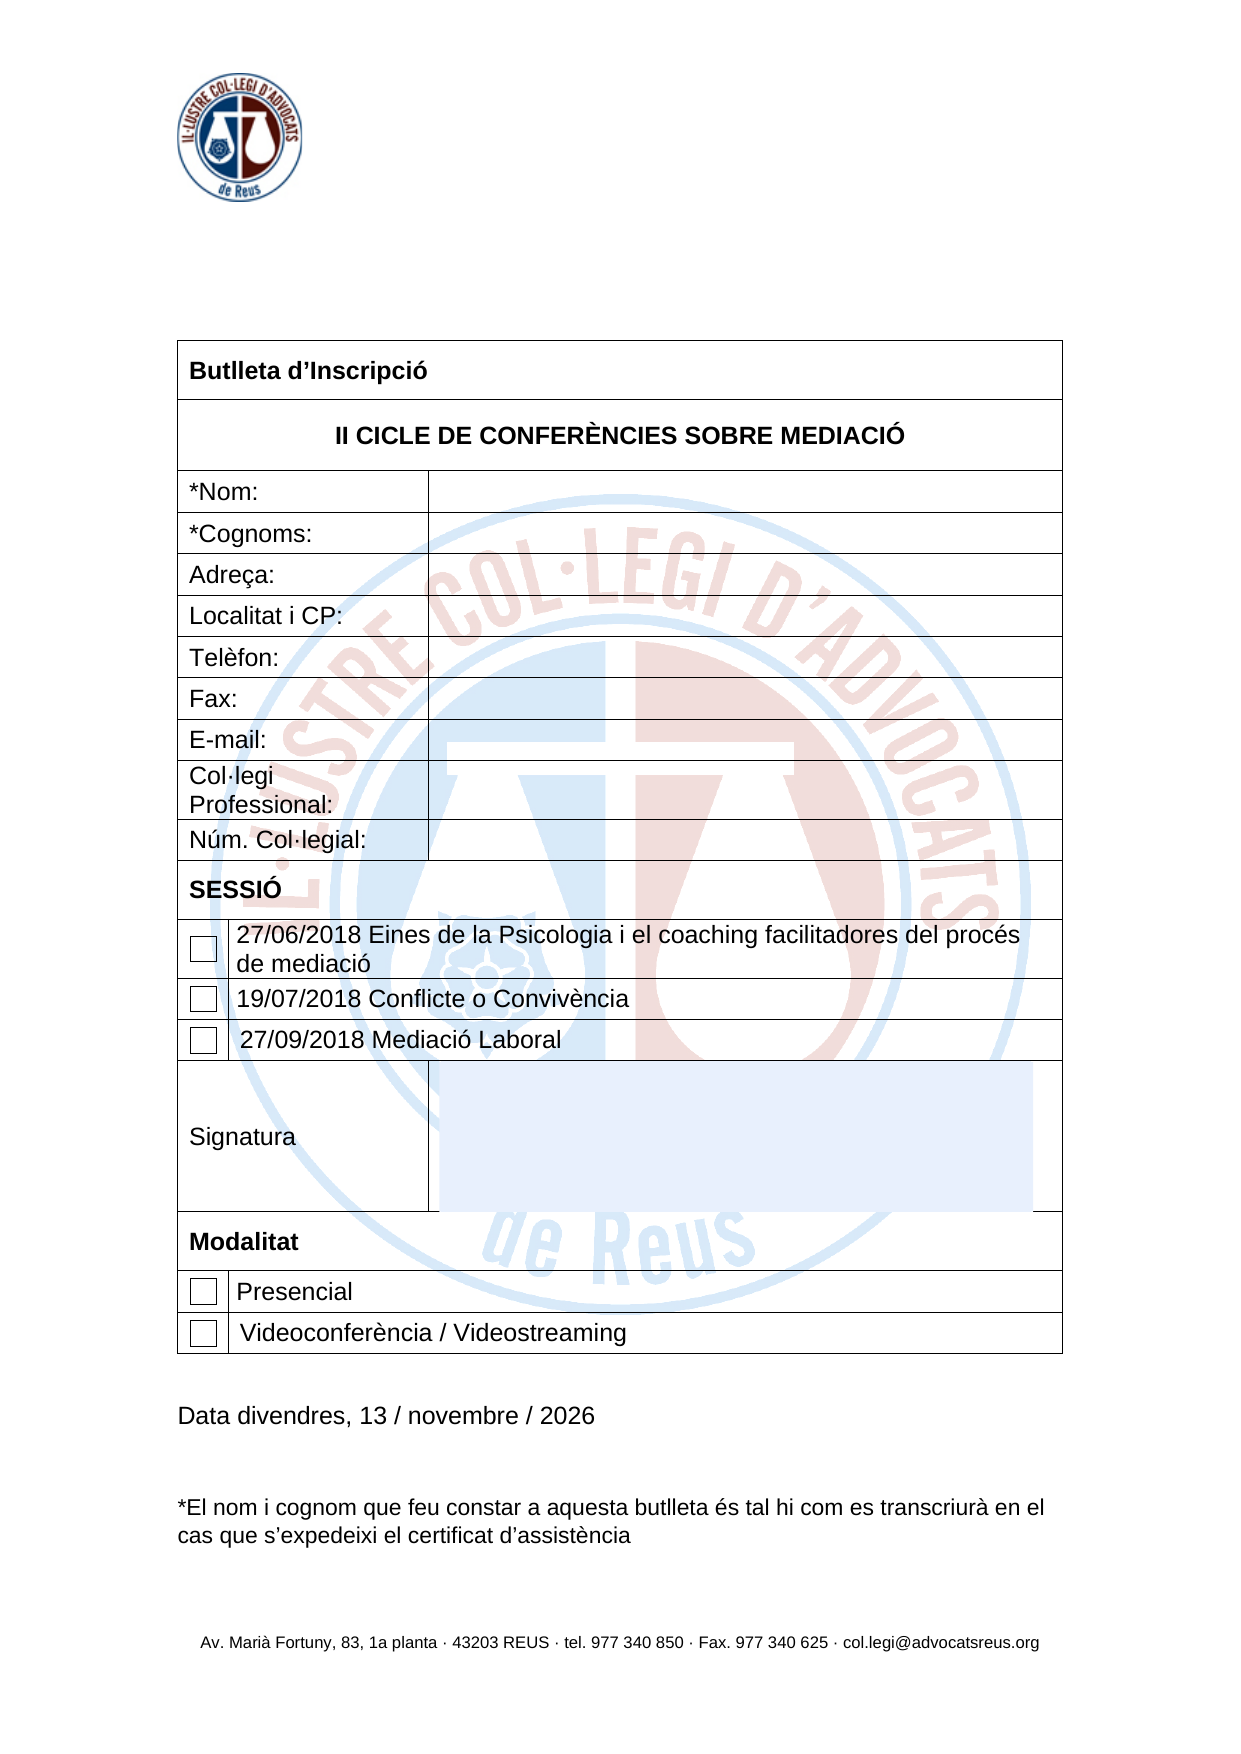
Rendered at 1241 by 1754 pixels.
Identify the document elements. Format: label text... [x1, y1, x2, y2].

picture [177, 73, 303, 202]
table_cell [429, 678, 1062, 718]
table_cell *Nom: [178, 471, 428, 512]
table_cell [429, 637, 1062, 677]
table_cell [429, 471, 1062, 512]
table_cell *Cognoms: [178, 513, 428, 553]
table_cell Modalitat [178, 1212, 1062, 1270]
table_cell Videoconferència / Videostreaming [229, 1313, 1062, 1353]
picture [439, 1061, 1034, 1212]
table_cell [178, 1020, 228, 1060]
table_cell [178, 1271, 228, 1312]
table_cell Signatura [178, 1061, 428, 1211]
table_cell [178, 1313, 228, 1353]
table_cell Núm. Col·legial: [178, 820, 428, 860]
table_cell Localitat i CP: [178, 596, 428, 636]
table_cell [429, 554, 1062, 594]
table_cell 27/09/2018 Mediació Laboral [229, 1020, 1062, 1060]
table_cell Telèfon: [178, 637, 428, 677]
table_cell Adreça: [178, 554, 428, 594]
table_cell SESSIÓ [178, 861, 1062, 919]
table_cell Col·legi Professional: [178, 761, 428, 818]
table_cell E-mail: [178, 720, 428, 760]
text *El nom i cognom que feu constar a aquesta butlleta és tal hi com es transcriurà en el cas que s’expedeixi el certificat d’assistència [177, 1494, 1063, 1548]
table_cell [178, 979, 228, 1019]
table_cell [429, 820, 1062, 860]
table_cell [429, 596, 1062, 636]
table_cell II CICLE DE CONFERÈNCIES SOBRE MEDIACIÓ [178, 400, 1062, 470]
table_cell Presencial [229, 1271, 1062, 1312]
table_cell [429, 761, 1062, 818]
text Data dimecres, 13 / juny / 2018 [177, 1401, 1063, 1429]
table_cell [178, 920, 228, 977]
table_cell 27/06/2018 Eines de la Psicologia i el coaching facilitadores del procés de mediació [229, 920, 1062, 977]
table_header Butlleta d’Inscripció [178, 341, 1062, 399]
table_cell Fax: [178, 678, 428, 718]
table_cell [429, 720, 1062, 760]
table_cell 19/07/2018 Conflicte o Convivència [229, 979, 1062, 1019]
table_cell [429, 513, 1062, 553]
